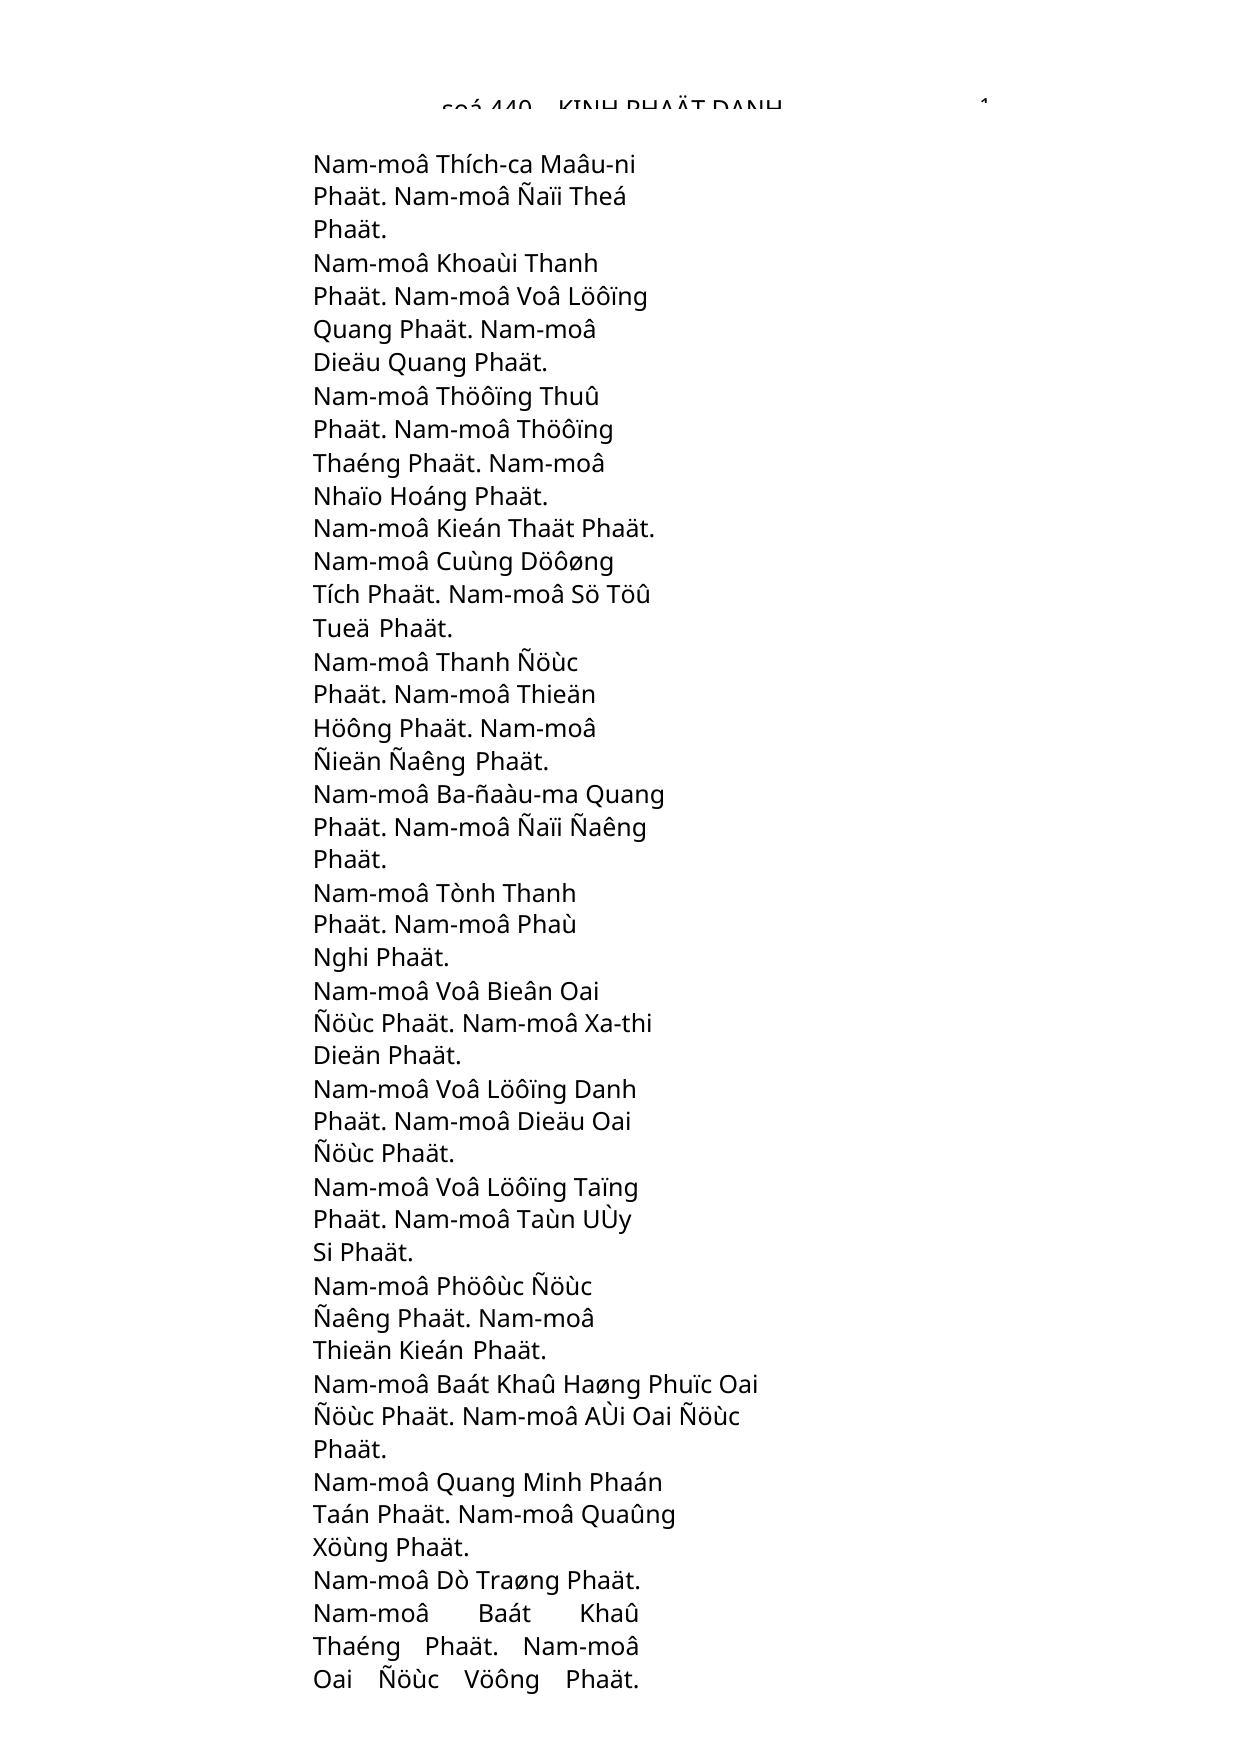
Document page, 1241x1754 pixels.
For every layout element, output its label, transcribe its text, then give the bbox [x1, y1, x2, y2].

text Nam-moâ Voâ Löôïng Taïng Phaät. Nam-moâ Taùn UÙy Si Phaät. [313, 1171, 644, 1268]
text Nam-moâ Thöôïng Thuû Phaät. Nam-moâ Thöôïng Thaéng Phaät. Nam-moâ Nhaïo Hoáng Phaät. [313, 379, 631, 513]
text Nam-moâ Dò Traøng Phaät. [313, 1564, 1065, 1596]
text Nam-moâ Khoaùi Thanh Phaät. Nam-moâ Voâ Löôïng Quang Phaät. Nam-moâ Dieäu Quang Phaät. [313, 245, 658, 379]
text Nam-moâ Tònh Thanh Phaät. Nam-moâ Phaù Nghi Phaät. [313, 876, 597, 974]
text Nam-moâ Voâ Bieân Oai Ñöùc Phaät. Nam-moâ Xa-thi Dieän Phaät. [313, 974, 660, 1072]
text Nam-moâ Quang Minh Phaán Taán Phaät. Nam-moâ Quaûng Xöùng Phaät. [313, 1466, 716, 1564]
text Nam-moâ Cuùng Döôøng Tích Phaät. Nam-moâ Sö Töû Tueä Phaät. [313, 544, 663, 644]
text Nam-moâ Thích-ca Maâu-ni Phaät. Nam-moâ Ñaïi Theá Phaät. [313, 147, 652, 245]
text Nam-moâ Thanh Ñöùc Phaät. Nam-moâ Thieän Höông Phaät. Nam-moâ Ñieän Ñaêng Phaät. [313, 644, 614, 778]
text Nam-moâ Voâ Löôïng Danh Phaät. Nam-moâ Dieäu Oai Ñöùc Phaät. [313, 1072, 645, 1170]
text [313, 1596, 640, 1696]
text Nam-moâ Kieán Thaät Phaät. [313, 513, 1065, 544]
text Nam-moâ Phöôùc Ñöùc Ñaêng Phaät. Nam-moâ Thieän Kieán Phaät. [313, 1269, 655, 1367]
text Nam-moâ Ba-ñaàu-ma Quang Phaät. Nam-moâ Ñaïi Ñaêng Phaät. [313, 778, 669, 876]
text Nam-moâ Baát Khaû Haøng Phuïc Oai Ñöùc Phaät. Nam-moâ AÙi Oai Ñöùc Phaät. [313, 1367, 782, 1465]
